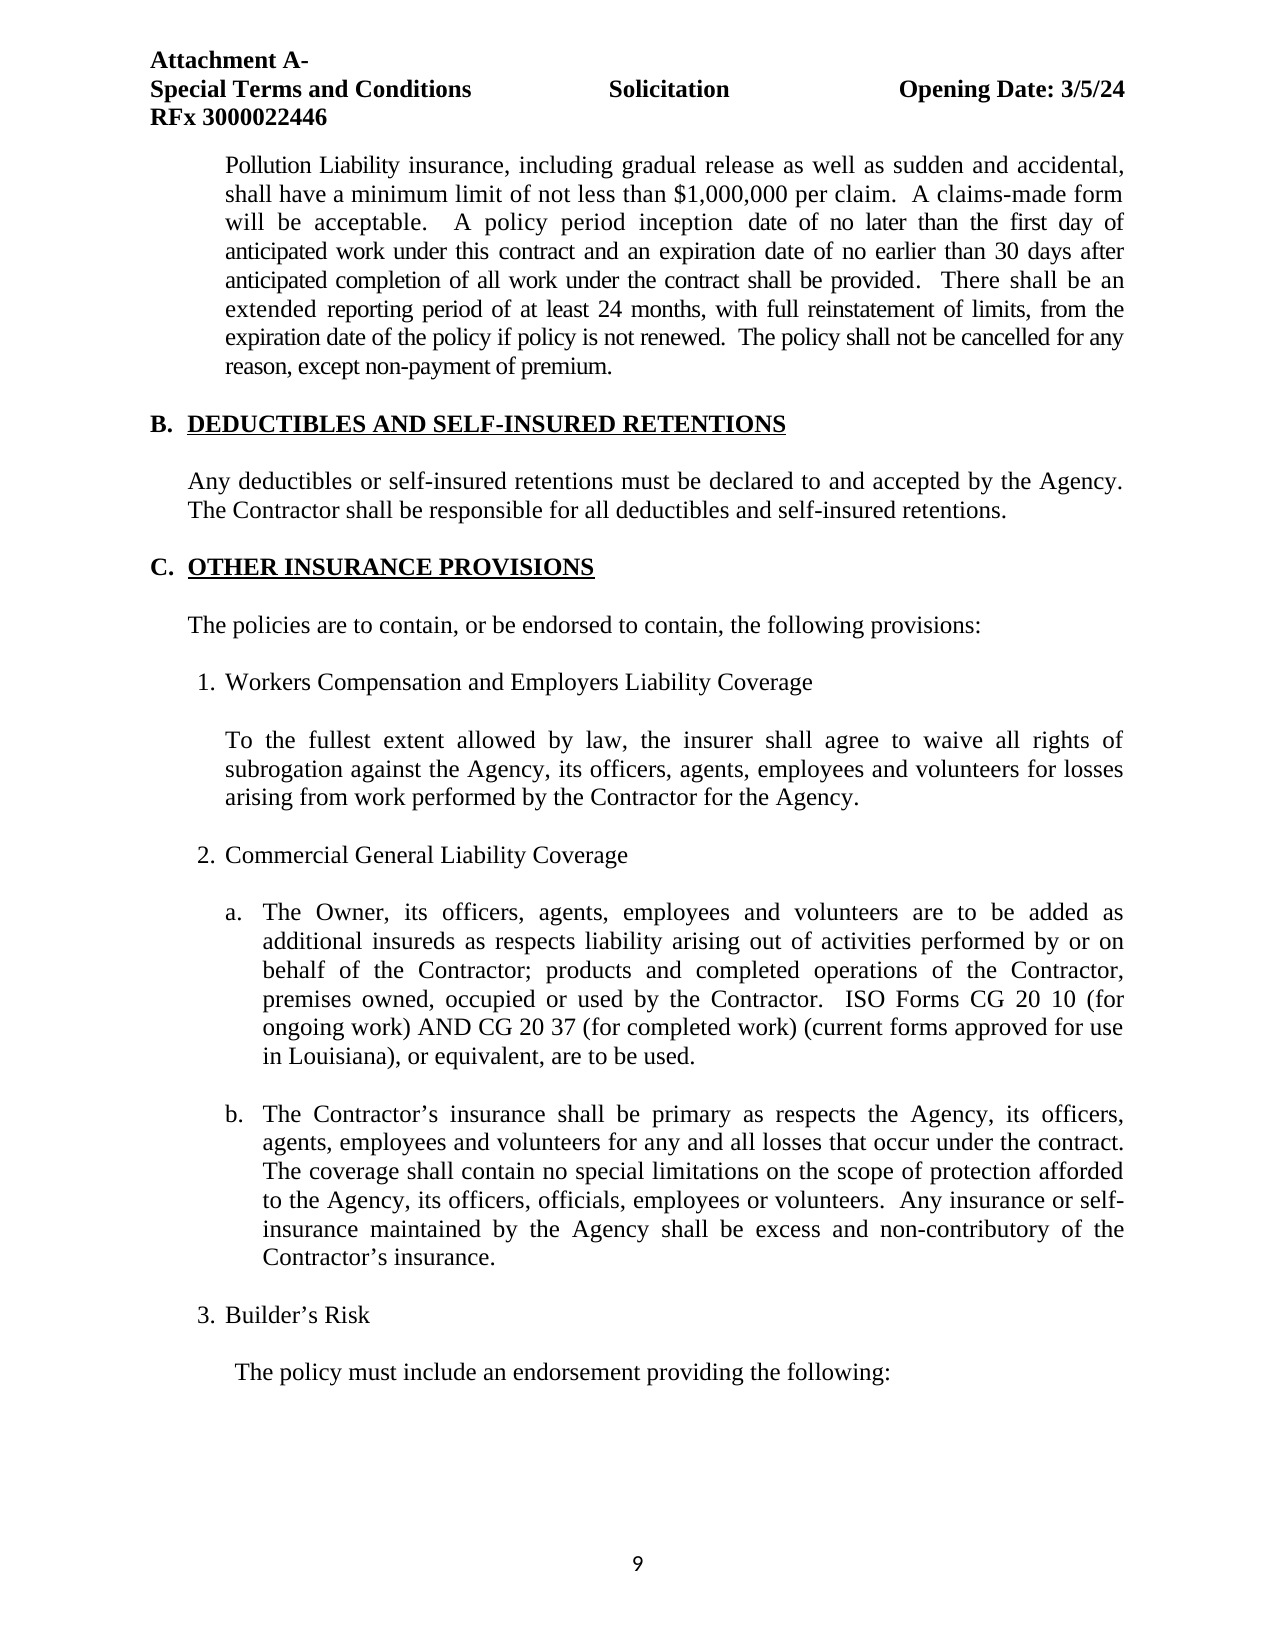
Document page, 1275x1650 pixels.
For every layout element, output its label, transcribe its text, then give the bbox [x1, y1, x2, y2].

list Builder’s Risk [197, 1300, 1125, 1329]
text Any deductibles or self-insured retentions must be declared to and accepted by the Agency. The Contractor shall be responsible for all deductibles and self-insured retentions. [187, 466, 1125, 524]
text The policy must include an endorsement providing the following: [234, 1357, 1125, 1386]
list Commercial General Liability Coverage [197, 840, 1125, 869]
text B. DEDUCTIBLES AND SELF-INSURED RETENTIONS [150, 409, 1125, 437]
list The Contractor’s insurance shall be primary as respects the Agency, its officers, agents, employees and volunteers for any and all losses that occur under the contract. The coverage shall contain no special limitations on the scope of protection afforded to the Agency, its officers, officials, employees or volunteers. Any insurance or self-insurance maintained by the Agency shall be excess and non-contributory of the Contractor’s insurance. [225, 1099, 1125, 1271]
text To the fullest extent allowed by law, the insurer shall agree to waive all rights of subrogation against the Agency, its officers, agents, employees and volunteers for losses arising from work performed by the Contractor for the Agency. [225, 725, 1125, 811]
list Workers Compensation and Employers Liability Coverage [197, 667, 1125, 696]
list The Owner, its officers, agents, employees and volunteers are to be added as additional insureds as respects liability arising out of activities performed by or on behalf of the Contractor; products and completed operations of the Contractor, premises owned, occupied or used by the Contractor. ISO Forms CG 20 10 (for ongoing work) AND CG 20 37 (for completed work) (current forms approved for use in Louisiana), or equivalent, are to be used. [225, 897, 1125, 1070]
text Pollution Liability insurance, including gradual release as well as sudden and accidental, shall have a minimum limit of not less than $1,000,000 per claim. A claims-made form will be acceptable. A policy period inception date of no later than the first day of anticipated work under this contract and an expiration date of no earlier than 30 days after anticipated completion of all work under the contract shall be provided. There shall be an extended reporting period of at least 24 months, with full reinstatement of limits, from the expiration date of the policy if policy is not renewed. The policy shall not be cancelled for any reason, except non-payment of premium. [225, 150, 1125, 380]
text The policies are to contain, or be endorsed to contain, the following provisions: [187, 610, 1125, 639]
text C. OTHER INSURANCE PROVISIONS [150, 552, 1125, 581]
